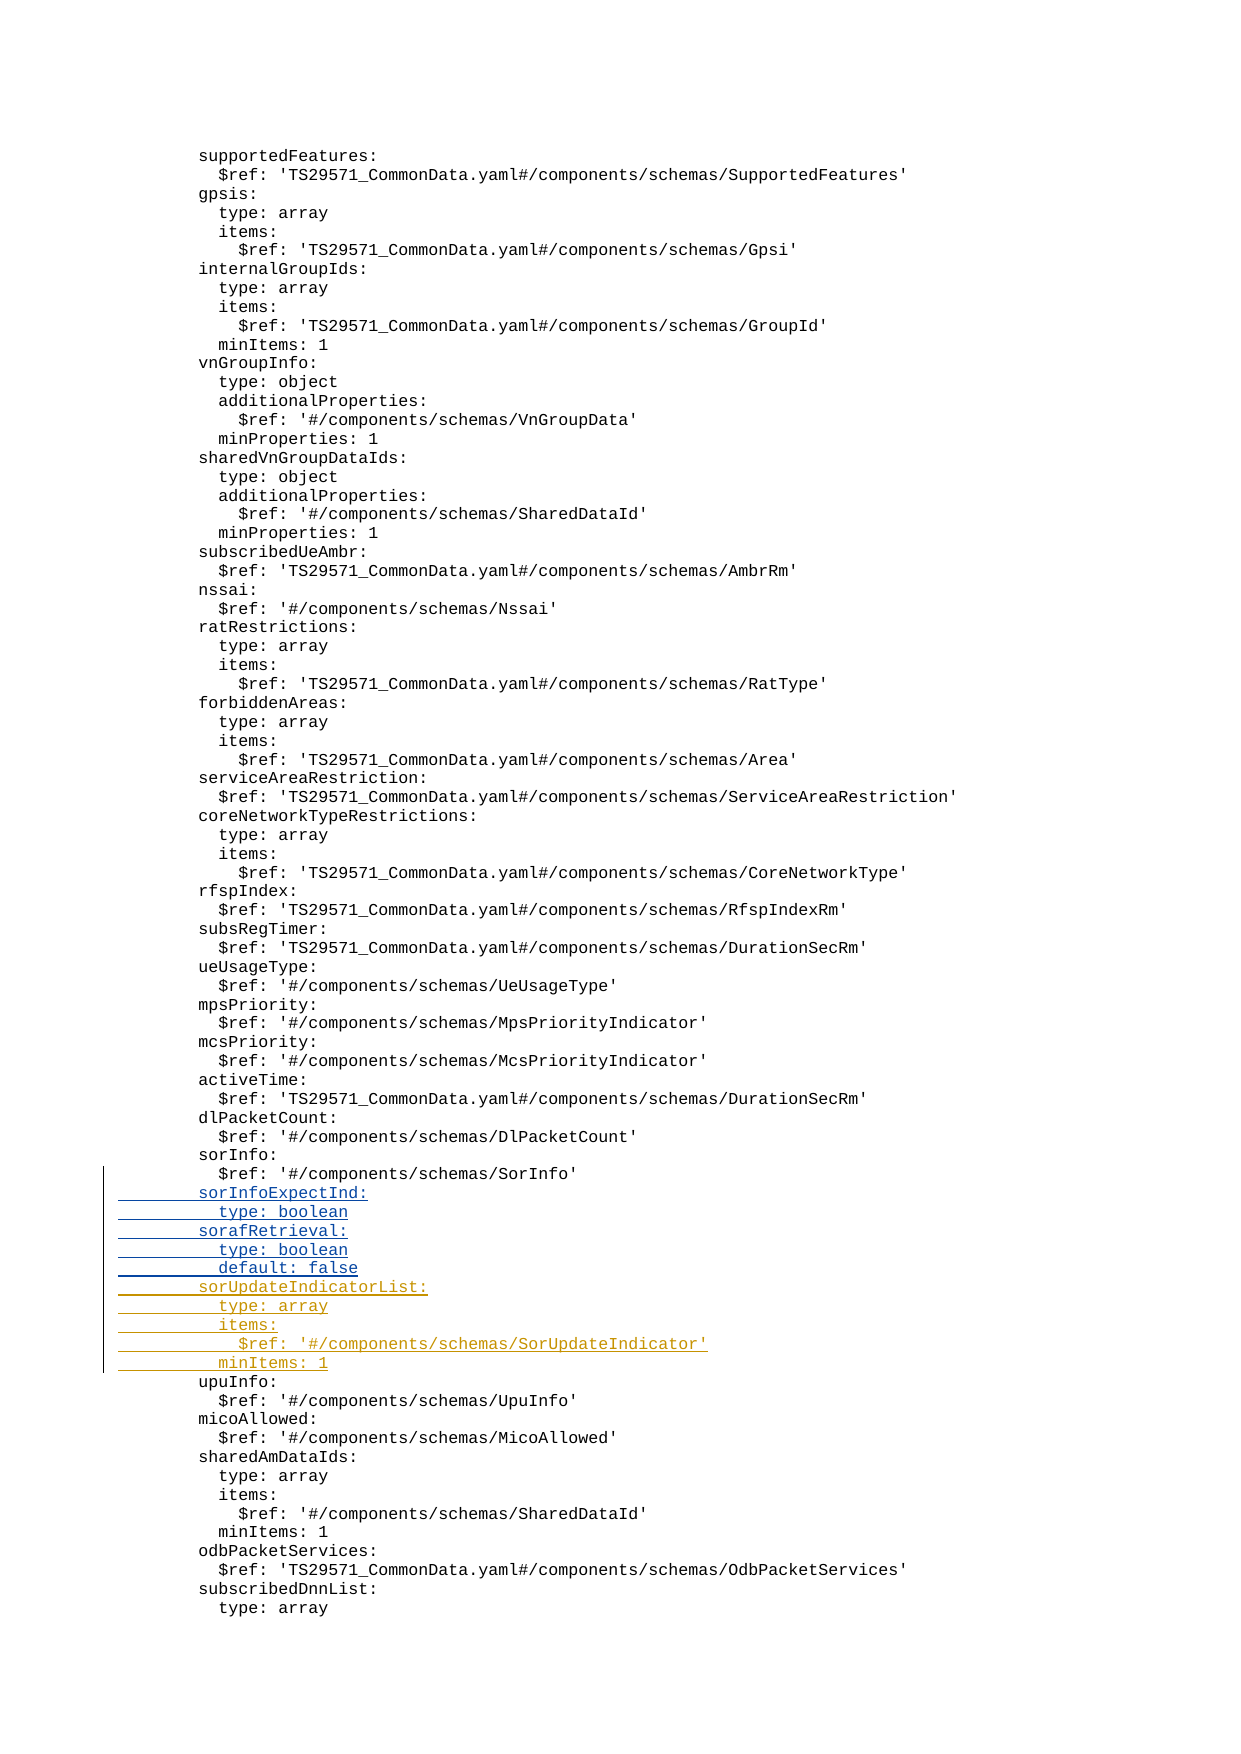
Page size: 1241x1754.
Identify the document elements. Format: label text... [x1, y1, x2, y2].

text items: [118, 223, 1122, 242]
text vnGroupInfo: [118, 355, 1122, 374]
text $ref: '#/components/schemas/UpuInfo' [118, 1392, 1122, 1411]
text $ref: '#/components/schemas/MpsPriorityIndicator' [118, 1015, 1122, 1034]
text $ref: 'TS29571_CommonData.yaml#/components/schemas/RfspIndexRm' [118, 902, 1122, 921]
text $ref: 'TS29571_CommonData.yaml#/components/schemas/DurationSecRm' [118, 1090, 1122, 1109]
text type: array [118, 638, 1122, 657]
text items: [118, 1486, 1122, 1505]
text forbiddenAreas: [118, 694, 1122, 713]
text minItems: 1 [118, 336, 1122, 355]
text rfspIndex: [118, 883, 1122, 902]
text sharedVnGroupDataIds: [118, 449, 1122, 468]
text ratRestrictions: [118, 619, 1122, 638]
text dlPacketCount: [118, 1109, 1122, 1128]
text $ref: 'TS29571_CommonData.yaml#/components/schemas/AmbrRm' [118, 562, 1122, 581]
text $ref: 'TS29571_CommonData.yaml#/components/schemas/OdbPacketServices' [118, 1562, 1122, 1581]
text type: array [118, 1599, 1122, 1618]
text minItems: 1 [118, 1524, 1122, 1543]
text items: [118, 657, 1122, 676]
text $ref: '#/components/schemas/McsPriorityIndicator' [118, 1053, 1122, 1072]
text minProperties: 1 [118, 525, 1122, 544]
text minProperties: 1 [118, 431, 1122, 449]
text $ref: 'TS29571_CommonData.yaml#/components/schemas/Area' [118, 751, 1122, 770]
text $ref: '#/components/schemas/SharedDataId' [118, 506, 1122, 525]
text ueUsageType: [118, 958, 1122, 977]
text $ref: '#/components/schemas/MicoAllowed' [118, 1430, 1122, 1449]
text $ref: 'TS29571_CommonData.yaml#/components/schemas/DurationSecRm' [118, 939, 1122, 958]
text $ref: 'TS29571_CommonData.yaml#/components/schemas/RatType' [118, 676, 1122, 694]
text mcsPriority: [118, 1034, 1122, 1053]
text subsRegTimer: [118, 921, 1122, 939]
text type: array [118, 204, 1122, 223]
text type: array [118, 713, 1122, 732]
text coreNetworkTypeRestrictions: [118, 808, 1122, 826]
text odbPacketServices: [118, 1543, 1122, 1562]
text micoAllowed: [118, 1411, 1122, 1430]
text serviceAreaRestriction: [118, 770, 1122, 789]
text $ref: 'TS29571_CommonData.yaml#/components/schemas/ServiceAreaRestriction' [118, 789, 1122, 808]
text type: array [118, 1467, 1122, 1486]
text upuInfo: [118, 1373, 1122, 1392]
text $ref: '#/components/schemas/SorInfo' [118, 1166, 1122, 1185]
text items: [118, 732, 1122, 751]
text type: array [118, 826, 1122, 845]
text type: object [118, 468, 1122, 487]
text $ref: 'TS29571_CommonData.yaml#/components/schemas/GroupId' [118, 317, 1122, 336]
text subscribedUeAmbr: [118, 544, 1122, 562]
text $ref: '#/components/schemas/UeUsageType' [118, 977, 1122, 996]
text type: array [118, 280, 1122, 298]
text type: object [118, 374, 1122, 393]
text activeTime: [118, 1072, 1122, 1090]
text $ref: 'TS29571_CommonData.yaml#/components/schemas/Gpsi' [118, 242, 1122, 261]
text sharedAmDataIds: [118, 1449, 1122, 1467]
text additionalProperties: [118, 487, 1122, 506]
text $ref: '#/components/schemas/Nssai' [118, 600, 1122, 619]
text $ref: '#/components/schemas/VnGroupData' [118, 412, 1122, 431]
text sorInfo: [118, 1147, 1122, 1166]
text subscribedDnnList: [118, 1581, 1122, 1599]
text additionalProperties: [118, 393, 1122, 412]
text gpsis: [118, 185, 1122, 204]
text $ref: '#/components/schemas/DlPacketCount' [118, 1128, 1122, 1147]
text items: [118, 298, 1122, 317]
text nssai: [118, 581, 1122, 600]
text items: [118, 845, 1122, 864]
text $ref: 'TS29571_CommonData.yaml#/components/schemas/CoreNetworkType' [118, 864, 1122, 883]
text internalGroupIds: [118, 261, 1122, 280]
text mpsPriority: [118, 996, 1122, 1015]
text supportedFeatures: [118, 148, 1122, 167]
text $ref: '#/components/schemas/SharedDataId' [118, 1505, 1122, 1524]
text $ref: 'TS29571_CommonData.yaml#/components/schemas/SupportedFeatures' [118, 167, 1122, 185]
